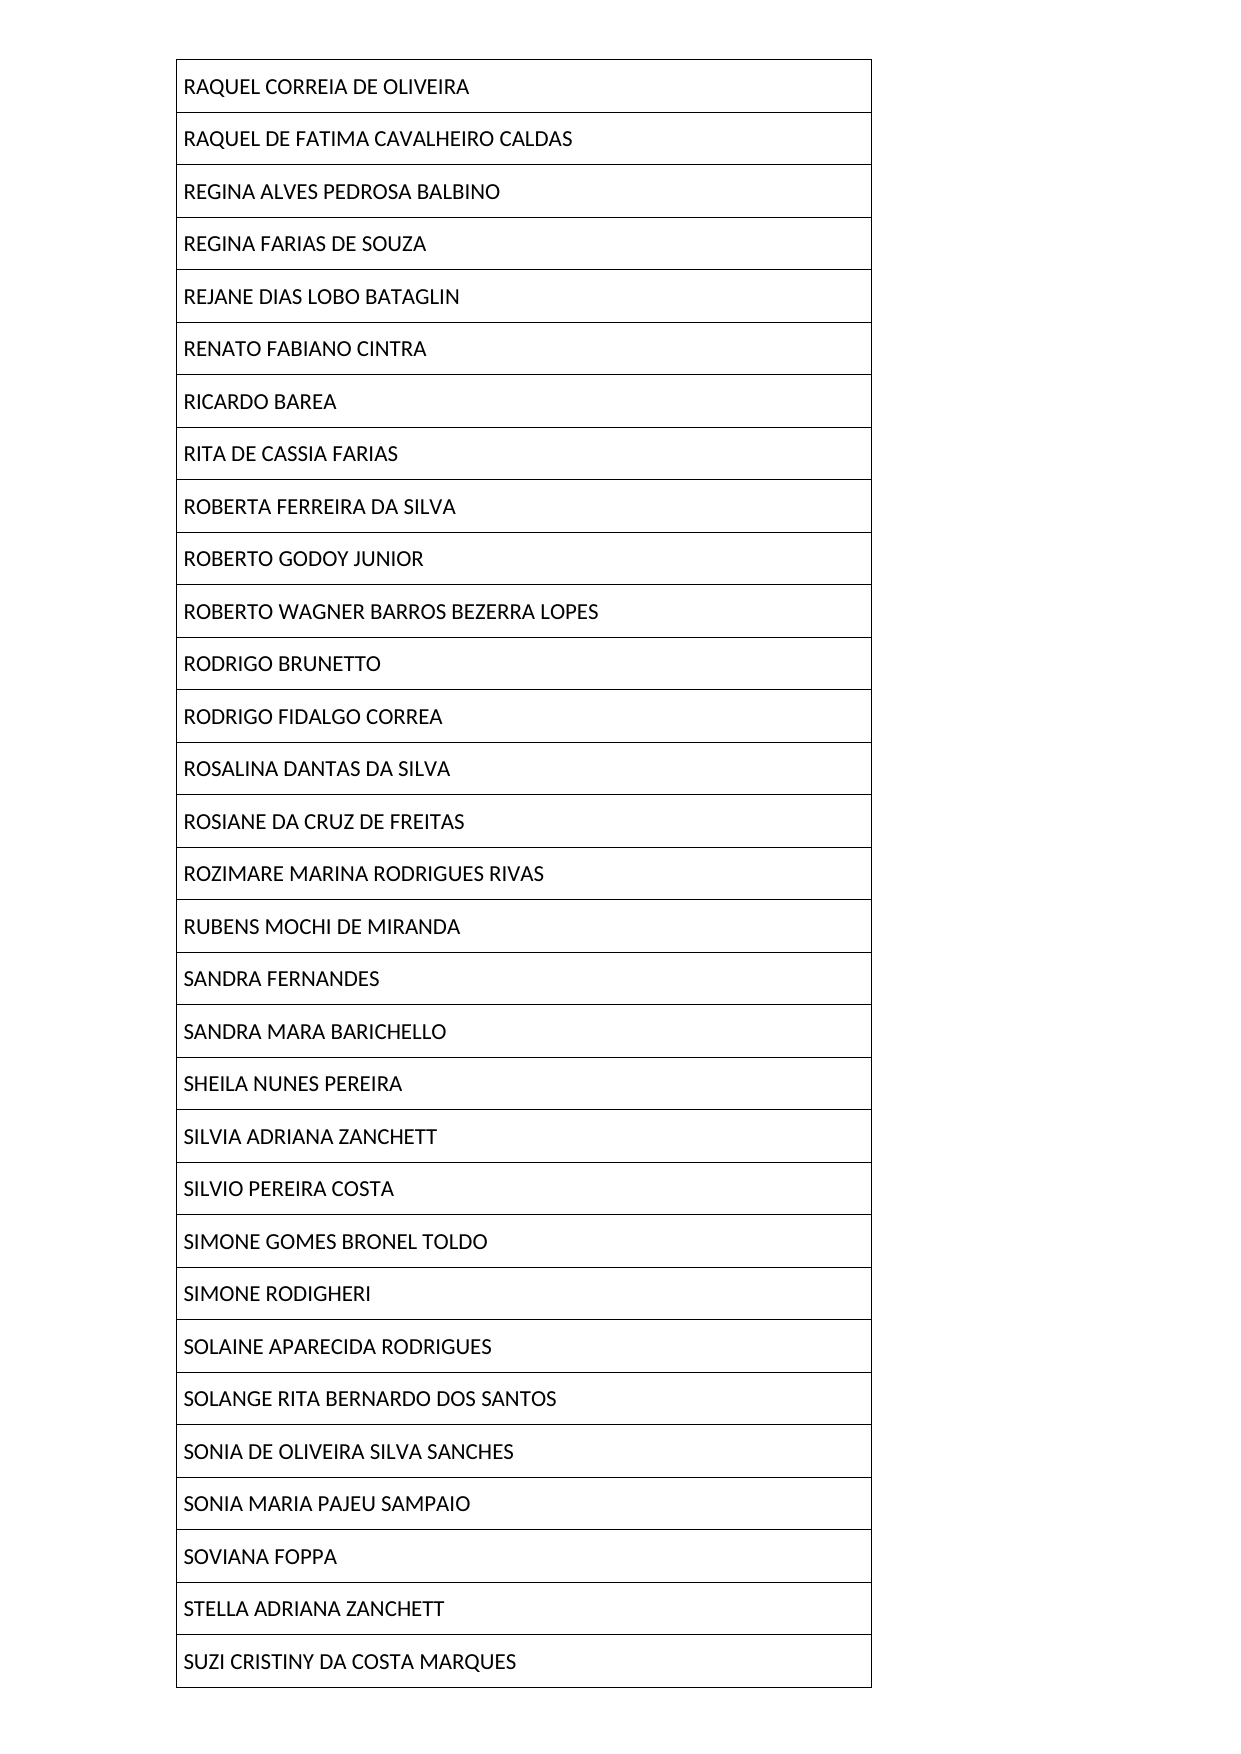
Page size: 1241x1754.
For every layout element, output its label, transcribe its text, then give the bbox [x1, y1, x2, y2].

table_cell RITA DE CASSIA FARIAS [177, 428, 871, 479]
table_cell ROBERTO GODOY JUNIOR [177, 533, 871, 584]
table_cell RICARDO BAREA [177, 375, 871, 427]
table_cell ROBERTA FERREIRA DA SILVA [177, 480, 871, 532]
table_cell RODRIGO FIDALGO CORREA [177, 690, 871, 742]
table_cell ROZIMARE MARINA RODRIGUES RIVAS [177, 848, 871, 899]
table_cell ROBERTO WAGNER BARROS BEZERRA LOPES [177, 585, 871, 637]
table_cell RAQUEL CORREIA DE OLIVEIRA [177, 60, 871, 112]
table_cell RODRIGO BRUNETTO [177, 638, 871, 689]
table_cell REJANE DIAS LOBO BATAGLIN [177, 270, 871, 322]
table_cell RAQUEL DE FATIMA CAVALHEIRO CALDAS [177, 113, 871, 164]
table_cell ROSIANE DA CRUZ DE FREITAS [177, 795, 871, 847]
table_cell SOVIANA FOPPA [177, 1530, 871, 1582]
table_cell SIMONE RODIGHERI [177, 1268, 871, 1319]
table_cell REGINA FARIAS DE SOUZA [177, 218, 871, 269]
table_cell RENATO FABIANO CINTRA [177, 323, 871, 374]
table_cell STELLA ADRIANA ZANCHETT [177, 1583, 871, 1634]
table_cell SOLANGE RITA BERNARDO DOS SANTOS [177, 1373, 871, 1424]
table_cell SHEILA NUNES PEREIRA [177, 1058, 871, 1109]
table_cell SANDRA FERNANDES [177, 953, 871, 1004]
table_cell SONIA DE OLIVEIRA SILVA SANCHES [177, 1425, 871, 1477]
table_cell SOLAINE APARECIDA RODRIGUES [177, 1320, 871, 1372]
table_cell SILVIO PEREIRA COSTA [177, 1163, 871, 1214]
table_cell RUBENS MOCHI DE MIRANDA [177, 900, 871, 952]
table_cell ROSALINA DANTAS DA SILVA [177, 743, 871, 794]
table_cell SONIA MARIA PAJEU SAMPAIO [177, 1478, 871, 1529]
table_cell REGINA ALVES PEDROSA BALBINO [177, 165, 871, 217]
table_cell SILVIA ADRIANA ZANCHETT [177, 1110, 871, 1162]
table_cell SUZI CRISTINY DA COSTA MARQUES [177, 1635, 871, 1687]
table_cell SANDRA MARA BARICHELLO [177, 1005, 871, 1057]
table_cell SIMONE GOMES BRONEL TOLDO [177, 1215, 871, 1267]
